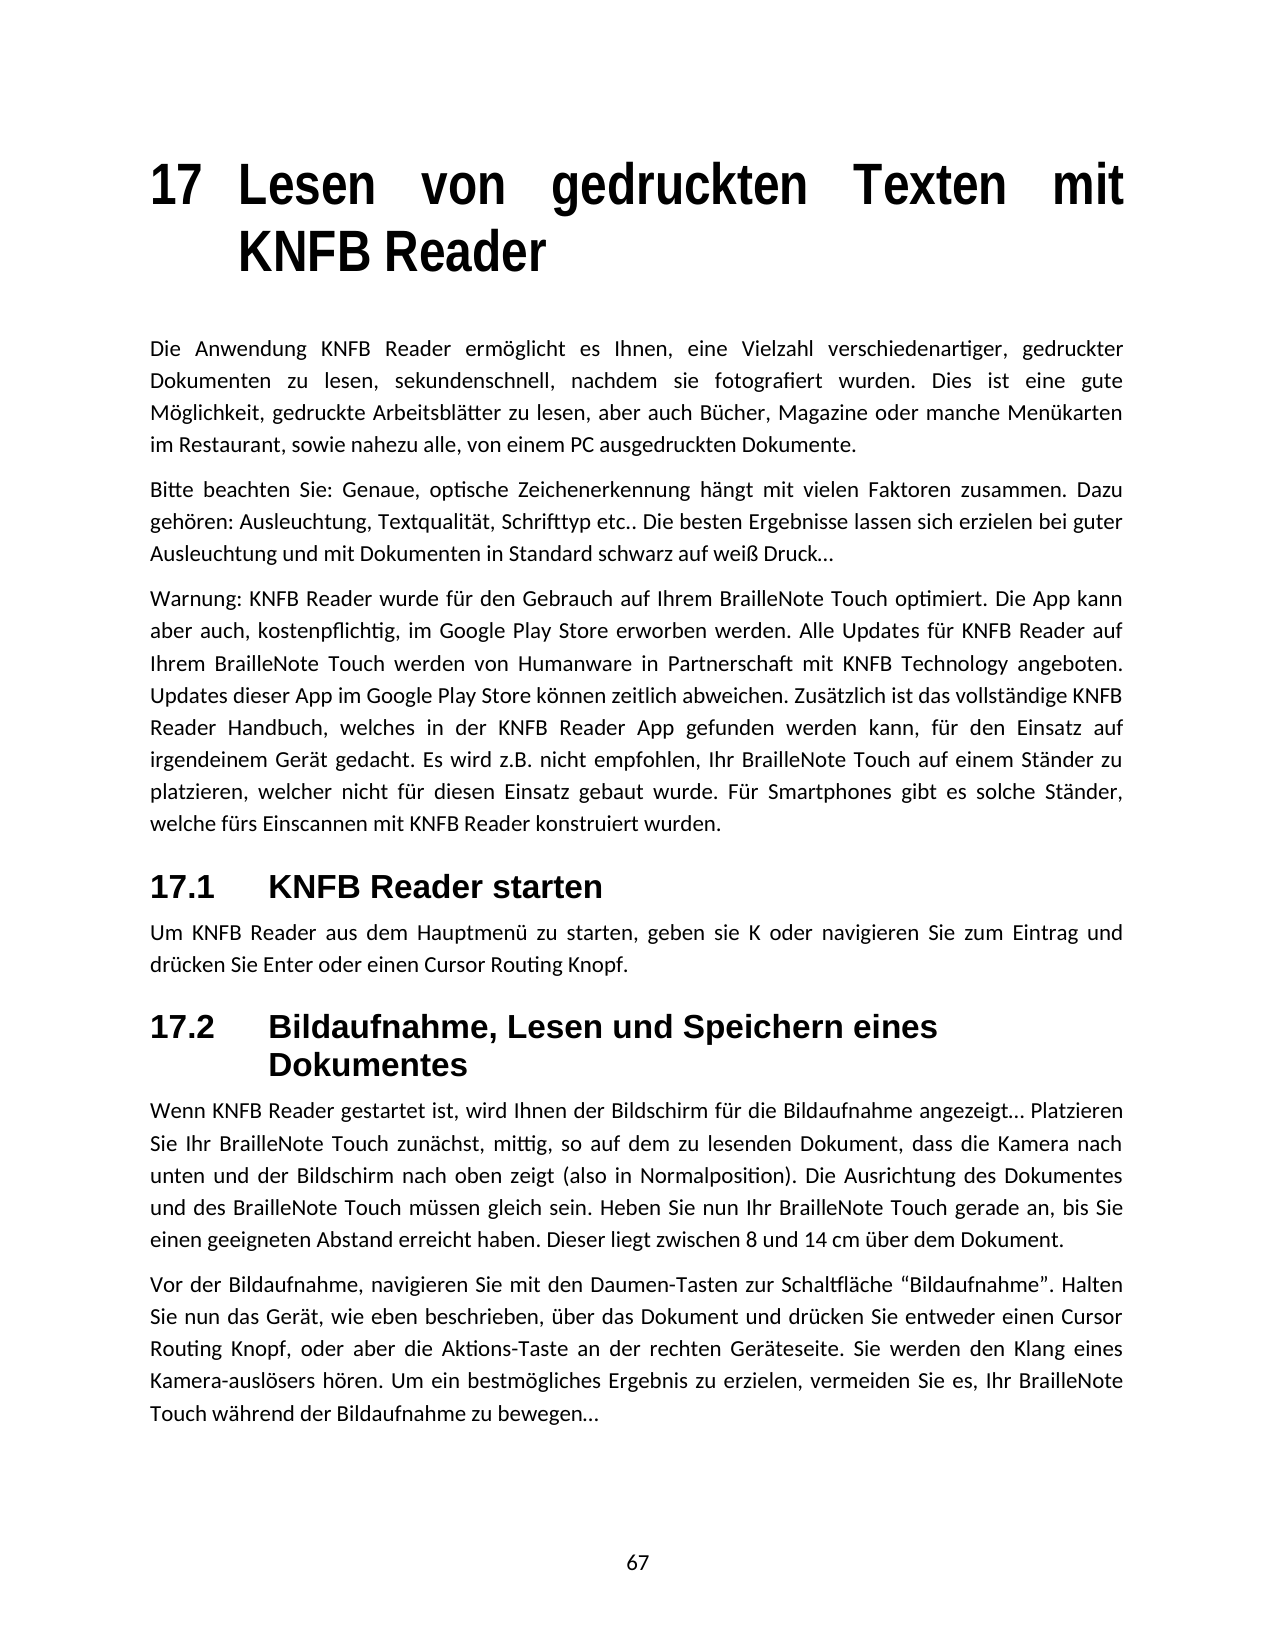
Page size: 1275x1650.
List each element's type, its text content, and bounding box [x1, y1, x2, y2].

text Vor der Bildaufnahme, navigieren Sie mit den Daumen-Tasten zur Schaltfläche “Bildaufnahme”. Halten Sie nun das Gerät, wie eben beschrieben, über das Dokument und drücken Sie entweder einen Cursor Routing Knopf, oder aber die Aktions-Taste an der rechten Geräteseite. Sie werden den Klang eines Kamera-auslösers hören. Um ein bestmögliches Ergebnis zu erzielen, vermeiden Sie es, Ihr BrailleNote Touch während der Bildaufnahme zu bewegen… [150, 1270, 1125, 1427]
text Um KNFB Reader aus dem Hauptmenü zu starten, geben sie K oder navigieren Sie zum Eintrag und drücken Sie Enter oder einen Cursor Routing Knopf. [150, 918, 1125, 978]
text Warnung: KNFB Reader wurde für den Gebrauch auf Ihrem BrailleNote Touch optimiert. Die App kann aber auch, kostenpflichtig, im Google Play Store erworben werden. Alle Updates für KNFB Reader auf Ihrem BrailleNote Touch werden von Humanware in Partnerschaft mit KNFB Technology angeboten. Updates dieser App im Google Play Store können zeitlich abweichen. Zusätzlich ist das vollständige KNFB Reader Handbuch, welches in der KNFB Reader App gefunden werden kann, für den Einsatz auf irgendeinem Gerät gedacht. Es wird z.B. nicht empfohlen, Ihr BrailleNote Touch auf einem Ständer zu platzieren, welcher nicht für diesen Einsatz gebaut wurde. Für Smartphones gibt es solche Ständer, welche fürs Einscannen mit KNFB Reader konstruiert wurden. [150, 584, 1125, 838]
text Wenn KNFB Reader gestartet ist, wird Ihnen der Bildschirm für die Bildaufnahme angezeigt… Platzieren Sie Ihr BrailleNote Touch zunächst, mittig, so auf dem zu lesenden Dokument, dass die Kamera nach unten und der Bildschirm nach oben zeigt (also in Normalposition). Die Ausrichtung des Dokumentes und des BrailleNote Touch müssen gleich sein. Heben Sie nun Ihr BrailleNote Touch gerade an, bis Sie einen geeigneten Abstand erreicht haben. Dieser liegt zwischen 8 und 14 cm über dem Dokument. [150, 1096, 1125, 1253]
subtitle KNFB Reader starten [150, 867, 1125, 905]
text Bitte beachten Sie: Genaue, optische Zeichenerkennung hängt mit vielen Faktoren zusammen. Dazu gehören: Ausleuchtung, Textqualität, Schrifttyp etc.. Die besten Ergebnisse lassen sich erzielen bei guter Ausleuchtung und mit Dokumenten in Standard schwarz auf weiß Druck… [150, 475, 1125, 568]
subtitle Lesen von gedruckten Texten mit KNFB Reader [150, 150, 1125, 284]
text Die Anwendung KNFB Reader ermöglicht es Ihnen, eine Vielzahl verschiedenartiger, gedruckter Dokumenten zu lesen, sekundenschnell, nachdem sie fotografiert wurden. Dies ist eine gute Möglichkeit, gedruckte Arbeitsblätter zu lesen, aber auch Bücher, Magazine oder manche Menükarten im Restaurant, sowie nahezu alle, von einem PC ausgedruckten Dokumente. [150, 334, 1125, 458]
subtitle Bildaufnahme, Lesen und Speichern eines Dokumentes [150, 1007, 1125, 1084]
